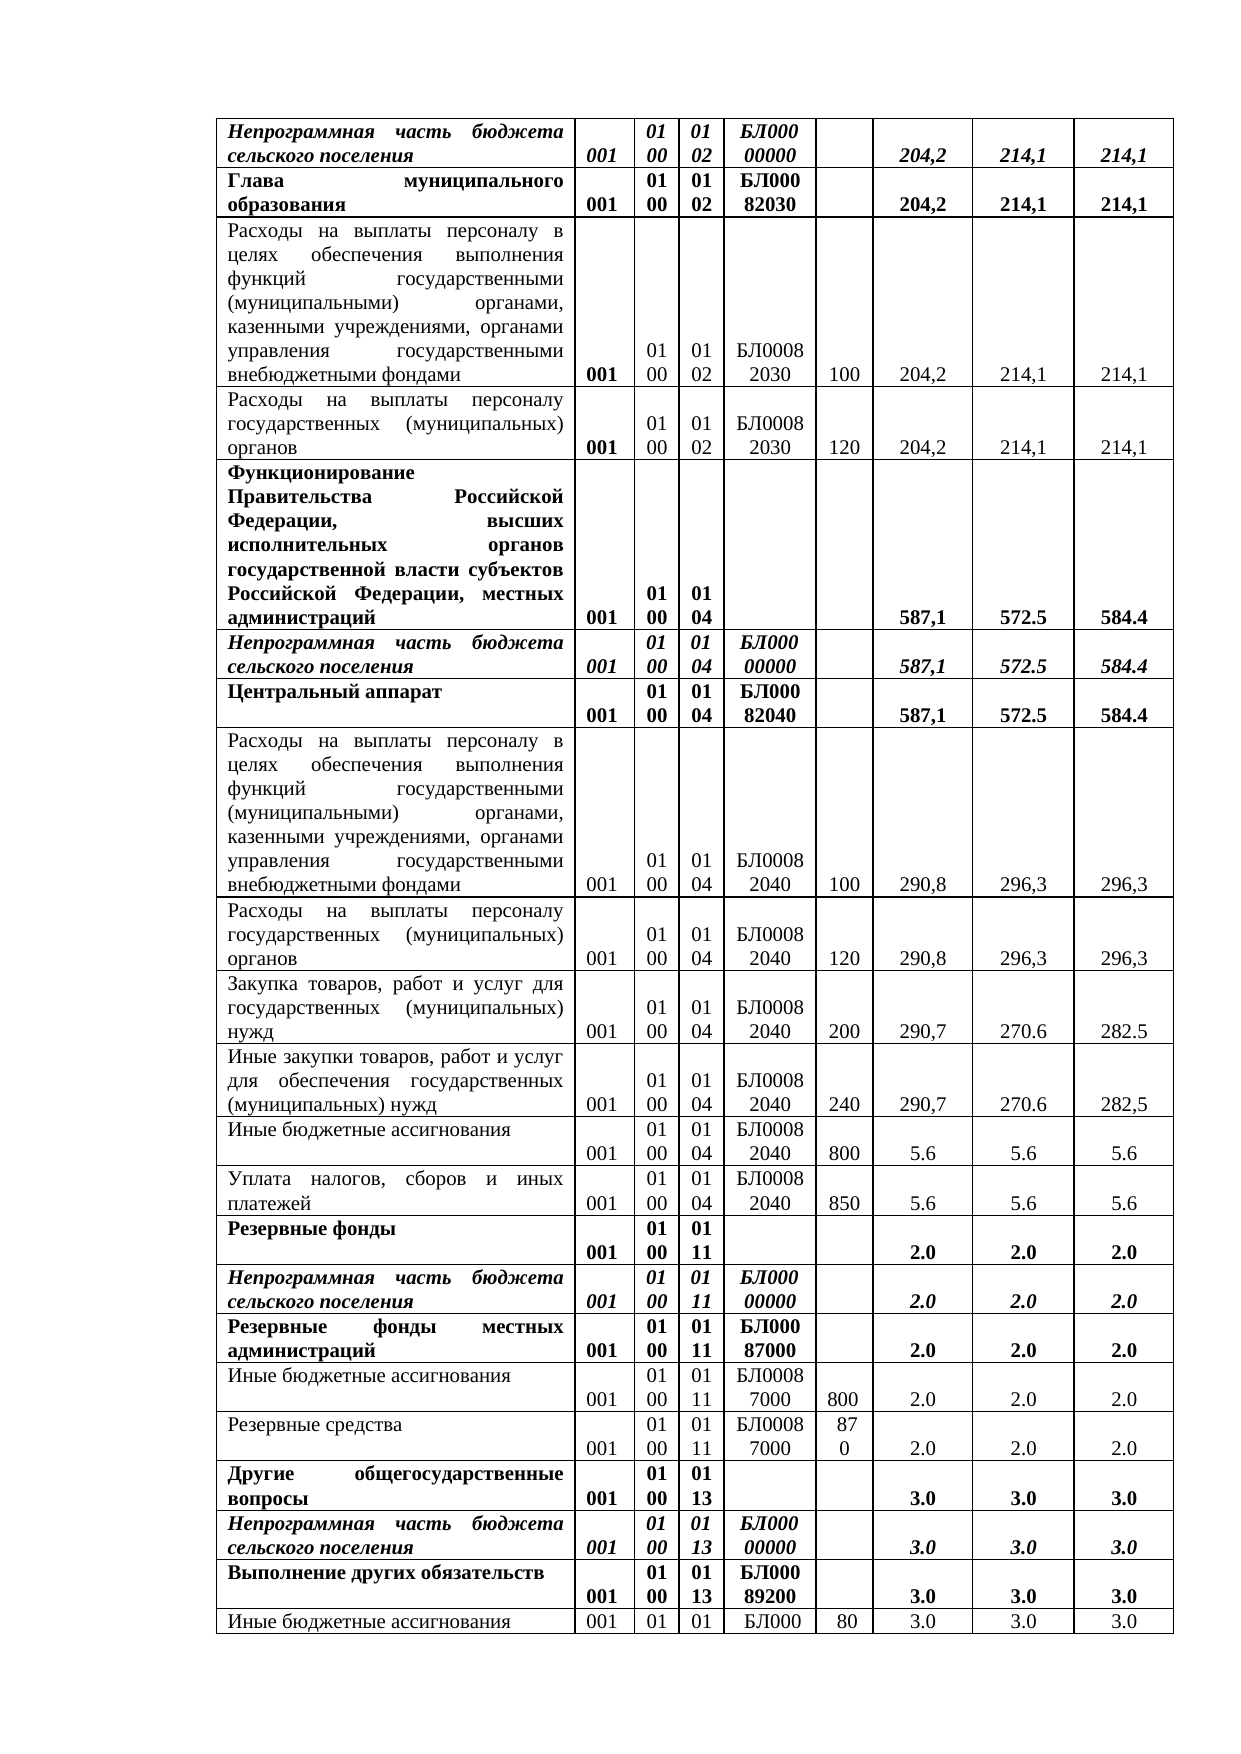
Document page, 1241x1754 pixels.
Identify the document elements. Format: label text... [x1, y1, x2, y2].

table_cell 572.5 [973, 460, 1073, 629]
table_cell 290,7 [874, 971, 972, 1043]
table_cell 0113 [680, 1609, 723, 1633]
table_cell 3.0 [874, 1511, 972, 1559]
table_cell 3.0 [1075, 1511, 1173, 1559]
table_cell Функционирование Правительства Российской Федерации, высших исполнительных органов государственной власти субъектов Российской Федерации, местных администраций [217, 460, 574, 629]
table_cell БЛ00082040 [725, 1044, 815, 1116]
table_cell 0100 [635, 387, 678, 459]
table_cell Расходы на выплаты персоналу в целях обеспечения выполнения функций государственными (муниципальными) органами, казенными учреждениями, органами управления государственными внебюджетными фондами [217, 728, 574, 896]
table_cell 100 [817, 218, 872, 386]
table_cell 214,1 [973, 218, 1073, 386]
table_cell 572.5 [973, 630, 1073, 678]
table_cell 0104 [680, 1166, 723, 1214]
table_cell 5.6 [1075, 1117, 1173, 1165]
table_cell 0102 [680, 168, 723, 216]
table_cell 0100 [635, 630, 678, 678]
table_cell 0100 [635, 1461, 678, 1509]
table_cell 296,3 [973, 728, 1073, 896]
table_cell БЛ00089200 [725, 1560, 815, 1608]
table_cell 001 [576, 218, 634, 386]
table_cell БЛ00082040 [725, 728, 815, 896]
table_cell Уплата налогов, сборов и иных платежей [217, 1166, 574, 1214]
table_cell 001 [576, 1117, 634, 1165]
table_cell Непрограммная часть бюджета сельского поселения [217, 630, 574, 678]
table_cell Закупка товаров, работ и услуг для государственных (муниципальных) нужд [217, 971, 574, 1043]
table_cell Иные бюджетные ассигнования [217, 1117, 574, 1165]
table_cell 0102 [680, 218, 723, 386]
table_cell 0100 [635, 218, 678, 386]
table_cell БЛ00000000 [725, 1265, 815, 1313]
table_cell 001 [576, 898, 634, 970]
table_cell 5.6 [973, 1166, 1073, 1214]
table_cell 2.0 [874, 1265, 972, 1313]
table_cell Непрограммная часть бюджета сельского поселения [217, 119, 574, 167]
table_cell 204,2 [874, 218, 972, 386]
table_cell 0104 [680, 460, 723, 629]
table_cell 296,3 [1075, 728, 1173, 896]
table_cell 270.6 [973, 971, 1073, 1043]
table_cell 0111 [680, 1216, 723, 1264]
table_cell 204,2 [874, 387, 972, 459]
table_cell БЛ00082040 [725, 971, 815, 1043]
table_cell 001 [576, 630, 634, 678]
table_cell [817, 1314, 872, 1362]
table_cell Иные закупки товаров, работ и услуг для обеспечения государственных (муниципальных) нужд [217, 1044, 574, 1116]
table_cell 2.0 [973, 1412, 1073, 1460]
table_cell 0100 [635, 898, 678, 970]
table_cell [817, 1265, 872, 1313]
table_cell 5.6 [1075, 1166, 1173, 1214]
table_cell 001 [576, 387, 634, 459]
table_cell 3.0 [973, 1609, 1073, 1633]
table_cell 0100 [635, 1560, 678, 1608]
table_cell 2.0 [973, 1314, 1073, 1362]
table_cell 5.6 [973, 1117, 1073, 1165]
table_cell 800 [817, 1117, 872, 1165]
table_cell 2.0 [874, 1363, 972, 1411]
table_cell 001 [576, 168, 634, 216]
table_cell 0104 [680, 679, 723, 727]
table_cell 296,3 [1075, 898, 1173, 970]
table_cell 001 [576, 1461, 634, 1509]
table_cell 0102 [680, 119, 723, 167]
table_cell 001 [576, 1314, 634, 1362]
table_cell 0111 [680, 1412, 723, 1460]
table_cell [817, 1511, 872, 1559]
table_cell 120 [817, 387, 872, 459]
table_cell Непрограммная часть бюджета сельского поселения [217, 1265, 574, 1313]
table_cell 296,3 [973, 898, 1073, 970]
table_cell 3.0 [874, 1560, 972, 1608]
table_cell 870 [817, 1412, 872, 1460]
table_cell 3.0 [1075, 1461, 1173, 1509]
table_cell 214,1 [1075, 168, 1173, 216]
table_cell Резервные средства [217, 1412, 574, 1460]
table_cell Расходы на выплаты персоналу государственных (муниципальных) органов [217, 387, 574, 459]
table_cell 001 [576, 971, 634, 1043]
table_cell 290,8 [874, 728, 972, 896]
table_cell БЛ00000000 [725, 630, 815, 678]
table_cell БЛ00082030 [725, 218, 815, 386]
table_cell БЛ00082040 [725, 898, 815, 970]
table_cell Расходы на выплаты персоналу государственных (муниципальных) органов [217, 898, 574, 970]
table_cell 240 [817, 1044, 872, 1116]
table_cell [817, 1216, 872, 1264]
table_cell 290,8 [874, 898, 972, 970]
table_cell 214,1 [973, 168, 1073, 216]
table_cell Расходы на выплаты персоналу в целях обеспечения выполнения функций государственными (муниципальными) органами, казенными учреждениями, органами управления государственными внебюджетными фондами [217, 218, 574, 386]
table_cell 3.0 [874, 1461, 972, 1509]
table_cell 001 [576, 119, 634, 167]
table_cell 214,1 [1075, 387, 1173, 459]
table_cell 100 [817, 728, 872, 896]
table_cell 0100 [635, 1117, 678, 1165]
table_cell 214,1 [1075, 119, 1173, 167]
table_cell Резервные фонды [217, 1216, 574, 1264]
table_cell 2.0 [874, 1412, 972, 1460]
table_cell Выполнение других обязательств [217, 1560, 574, 1608]
table_cell 2.0 [973, 1363, 1073, 1411]
table_cell 3.0 [1075, 1609, 1173, 1633]
table_cell Непрограммная часть бюджета сельского поселения [217, 1511, 574, 1559]
table_cell [817, 630, 872, 678]
table_cell 0104 [680, 728, 723, 896]
table_cell 2.0 [1075, 1216, 1173, 1264]
table_cell 214,1 [973, 119, 1073, 167]
table_cell 0100 [635, 971, 678, 1043]
table_cell 001 [576, 1412, 634, 1460]
table_cell [817, 119, 872, 167]
table_cell 0100 [635, 679, 678, 727]
table_cell 282.5 [1075, 971, 1173, 1043]
table_cell 001 [576, 1216, 634, 1264]
table_cell 850 [817, 1166, 872, 1214]
table_cell 001 [576, 1265, 634, 1313]
table_cell 584.4 [1075, 679, 1173, 727]
table_cell 0102 [680, 387, 723, 459]
table_cell 584.4 [1075, 630, 1173, 678]
table_cell БЛ00082030 [725, 168, 815, 216]
table_cell 0104 [680, 1044, 723, 1116]
table_cell БЛ00082040 [725, 679, 815, 727]
table_cell 0100 [635, 1265, 678, 1313]
table_cell 0111 [680, 1314, 723, 1362]
table_cell 0100 [635, 1363, 678, 1411]
table_cell Центральный аппарат [217, 679, 574, 727]
table_cell 0104 [680, 971, 723, 1043]
table_cell Резервные фонды местных администраций [217, 1314, 574, 1362]
table_cell 572.5 [973, 679, 1073, 727]
table_cell 0111 [680, 1265, 723, 1313]
table_cell 0100 [635, 728, 678, 896]
table_cell [817, 679, 872, 727]
table_cell 001 [576, 1560, 634, 1608]
table_cell 001 [576, 1609, 634, 1633]
table_cell [725, 1216, 815, 1264]
table_cell БЛ00000000 [725, 1511, 815, 1559]
table_cell 001 [576, 679, 634, 727]
table_cell 0100 [635, 1314, 678, 1362]
table_cell БЛ00087000 [725, 1314, 815, 1362]
table_cell 3.0 [973, 1511, 1073, 1559]
table_cell 587,1 [874, 679, 972, 727]
table_cell [725, 1461, 815, 1509]
table_cell 200 [817, 971, 872, 1043]
table_cell БЛ00082040 [725, 1117, 815, 1165]
table_cell 0113 [680, 1560, 723, 1608]
table_cell 214,1 [1075, 218, 1173, 386]
table_cell 2.0 [973, 1265, 1073, 1313]
table_cell БЛ00087000 [725, 1412, 815, 1460]
table_cell 0100 [635, 460, 678, 629]
table_cell 0100 [635, 119, 678, 167]
table_cell 2.0 [874, 1216, 972, 1264]
table_cell 3.0 [973, 1560, 1073, 1608]
table_cell [817, 1461, 872, 1509]
table_cell БЛ00082030 [725, 387, 815, 459]
table_cell 0100 [635, 1044, 678, 1116]
table_cell 001 [576, 1044, 634, 1116]
table_cell 5.6 [874, 1166, 972, 1214]
table_cell 0100 [635, 1166, 678, 1214]
table_cell 0100 [635, 168, 678, 216]
table_cell 001 [576, 1363, 634, 1411]
table_cell БЛ00082040 [725, 1166, 815, 1214]
table_cell 3.0 [1075, 1560, 1173, 1608]
table_cell 587,1 [874, 460, 972, 629]
table_cell Иные бюджетные ассигнования [217, 1363, 574, 1411]
table_cell 001 [576, 460, 634, 629]
table_cell [725, 460, 815, 629]
table_cell 3.0 [973, 1461, 1073, 1509]
table_cell 2.0 [1075, 1363, 1173, 1411]
table_cell [817, 168, 872, 216]
table_cell БЛ00000000 [725, 119, 815, 167]
table_cell 290,7 [874, 1044, 972, 1116]
table_cell 120 [817, 898, 872, 970]
table_cell 001 [576, 1511, 634, 1559]
table_cell 2.0 [973, 1216, 1073, 1264]
table_cell 0104 [680, 630, 723, 678]
table_cell 587,1 [874, 630, 972, 678]
table_cell 3.0 [874, 1609, 972, 1633]
table_cell 0100 [635, 1412, 678, 1460]
table_cell 001 [576, 728, 634, 896]
table_cell [817, 460, 872, 629]
table_cell 0100 [635, 1216, 678, 1264]
table_cell 270.6 [973, 1044, 1073, 1116]
table_cell 214,1 [973, 387, 1073, 459]
table_cell 584.4 [1075, 460, 1173, 629]
table_cell 800 [817, 1363, 872, 1411]
table_cell 0100 [635, 1511, 678, 1559]
table_cell 204,2 [874, 168, 972, 216]
table_cell 800 [817, 1609, 872, 1633]
table_cell 2.0 [1075, 1412, 1173, 1460]
table_cell 5.6 [874, 1117, 972, 1165]
table_cell БЛ00087000 [725, 1363, 815, 1411]
table_cell 0111 [680, 1363, 723, 1411]
table_cell [817, 1560, 872, 1608]
table_cell Глава муниципального образования [217, 168, 574, 216]
table_cell 0104 [680, 898, 723, 970]
table_cell 001 [576, 1166, 634, 1214]
table_cell 0104 [680, 1117, 723, 1165]
table_cell 0113 [680, 1461, 723, 1509]
table_cell 204,2 [874, 119, 972, 167]
table_cell 0113 [680, 1511, 723, 1559]
table_cell Другие общегосударственные вопросы [217, 1461, 574, 1509]
table_cell БЛ00089200 [725, 1609, 815, 1633]
table_cell 282,5 [1075, 1044, 1173, 1116]
table_cell 2.0 [1075, 1314, 1173, 1362]
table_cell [217, 1609, 574, 1633]
table_cell 2.0 [1075, 1265, 1173, 1313]
table_cell 0100 [635, 1609, 678, 1633]
table_cell 2.0 [874, 1314, 972, 1362]
